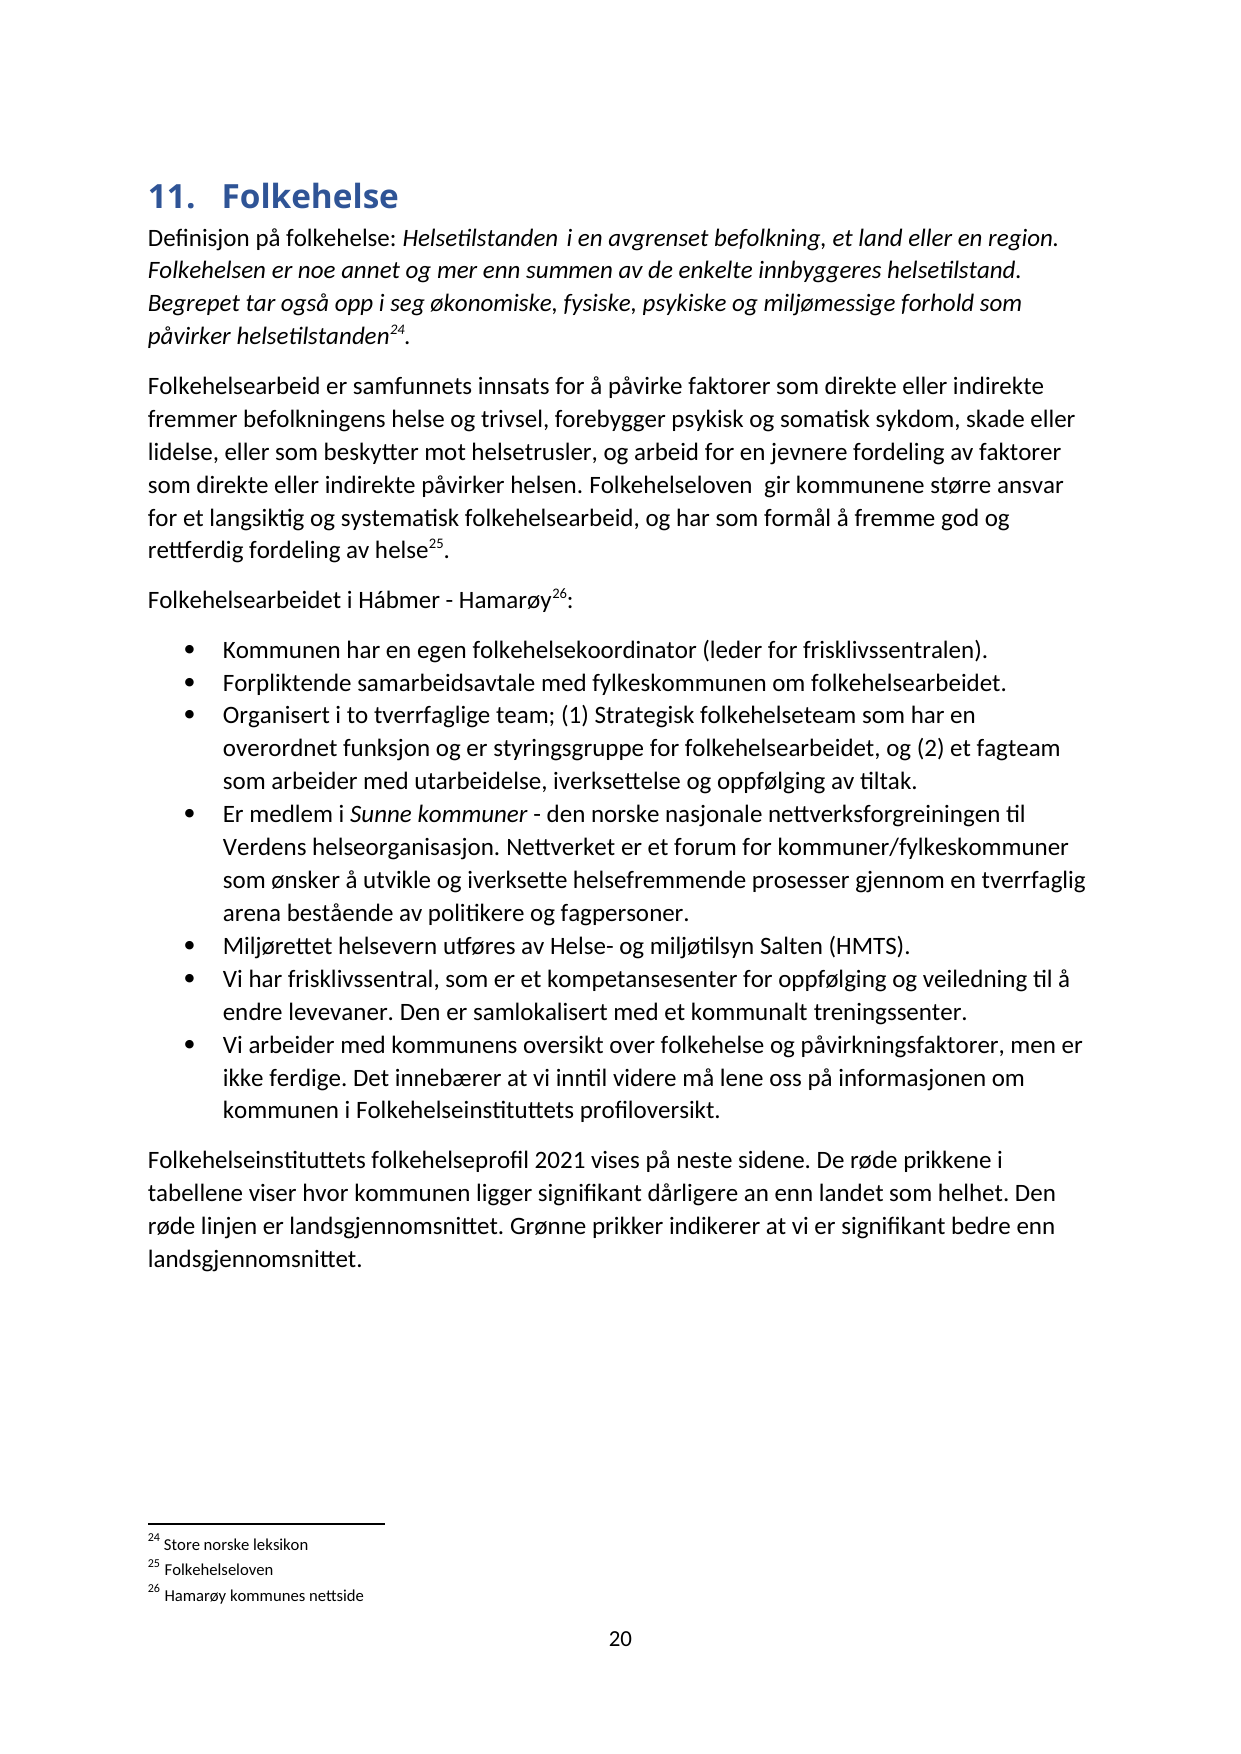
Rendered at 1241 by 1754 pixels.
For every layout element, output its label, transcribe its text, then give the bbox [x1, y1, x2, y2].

list Vi arbeider med kommunens oversikt over folkehelse og påvirkningsfaktorer, men er ikke ferdige. Det innebærer at vi inntil videre må lene oss på informasjonen om kommunen i Folkehelseinstituttets profiloversikt. [185, 1029, 1092, 1125]
subtitle 11. Folkehelse [148, 173, 1092, 218]
text Folkehelseinstituttets folkehelseprofil 2021 vises på neste sidene. De røde prikkene i tabellene viser hvor kommunen ligger signifikant dårligere an enn landet som helhet. Den røde linjen er landsgjennomsnittet. Grønne prikker indikerer at vi er signifikant bedre enn landsgjennomsnittet. [148, 1144, 1092, 1273]
list Vi har frisklivssentral, som er et kompetansesenter for oppfølging og veiledning til å endre levevaner. Den er samlokalisert med et kommunalt treningssenter. [185, 963, 1092, 1026]
text Definisjon på folkehelse: Helsetilstanden i en avgrenset befolkning, et land eller en region. Folkehelsen er noe annet og mer enn summen av de enkelte innbyggeres helsetilstand. Begrepet tar også opp i seg økonomiske, fysiske, psykiske og miljømessige forhold som påvirker helsetilstanden. [148, 222, 1092, 351]
list Miljørettet helsevern utføres av Helse- og miljøtilsyn Salten (HMTS). [185, 930, 1092, 961]
text Folkehelsearbeidet i Hábmer - Hamarøy: [148, 584, 1092, 615]
list Forpliktende samarbeidsavtale med fylkeskommunen om folkehelsearbeidet. [185, 667, 1092, 697]
text Folkehelsearbeid er samfunnets innsats for å påvirke faktorer som direkte eller indirekte fremmer befolkningens helse og trivsel, forebygger psykisk og somatisk sykdom, skade eller lidelse, eller som beskytter mot helsetrusler, og arbeid for en jevnere fordeling av faktorer som direkte eller indirekte påvirker helsen. Folkehelseloven gir kommunene større ansvar for et langsiktig og systematisk folkehelsearbeid, og har som formål å fremme god og rettferdig fordeling av helse. [148, 370, 1092, 565]
list Kommunen har en egen folkehelsekoordinator (leder for frisklivssentralen). [185, 634, 1092, 664]
list Organisert i to tverrfaglige team; (1) Strategisk folkehelseteam som har en overordnet funksjon og er styringsgruppe for folkehelsearbeidet, og (2) et fagteam som arbeider med utarbeidelse, iverksettelse og oppfølging av tiltak. [185, 699, 1092, 796]
list Er medlem i Sunne kommuner - den norske nasjonale nettverksforgreiningen til Verdens helseorganisasjon. Nettverket er et forum for kommuner/fylkeskommuner som ønsker å utvikle og iverksette helsefremmende prosesser gjennom en tverrfaglig arena bestående av politikere og fagpersoner. [185, 798, 1092, 928]
